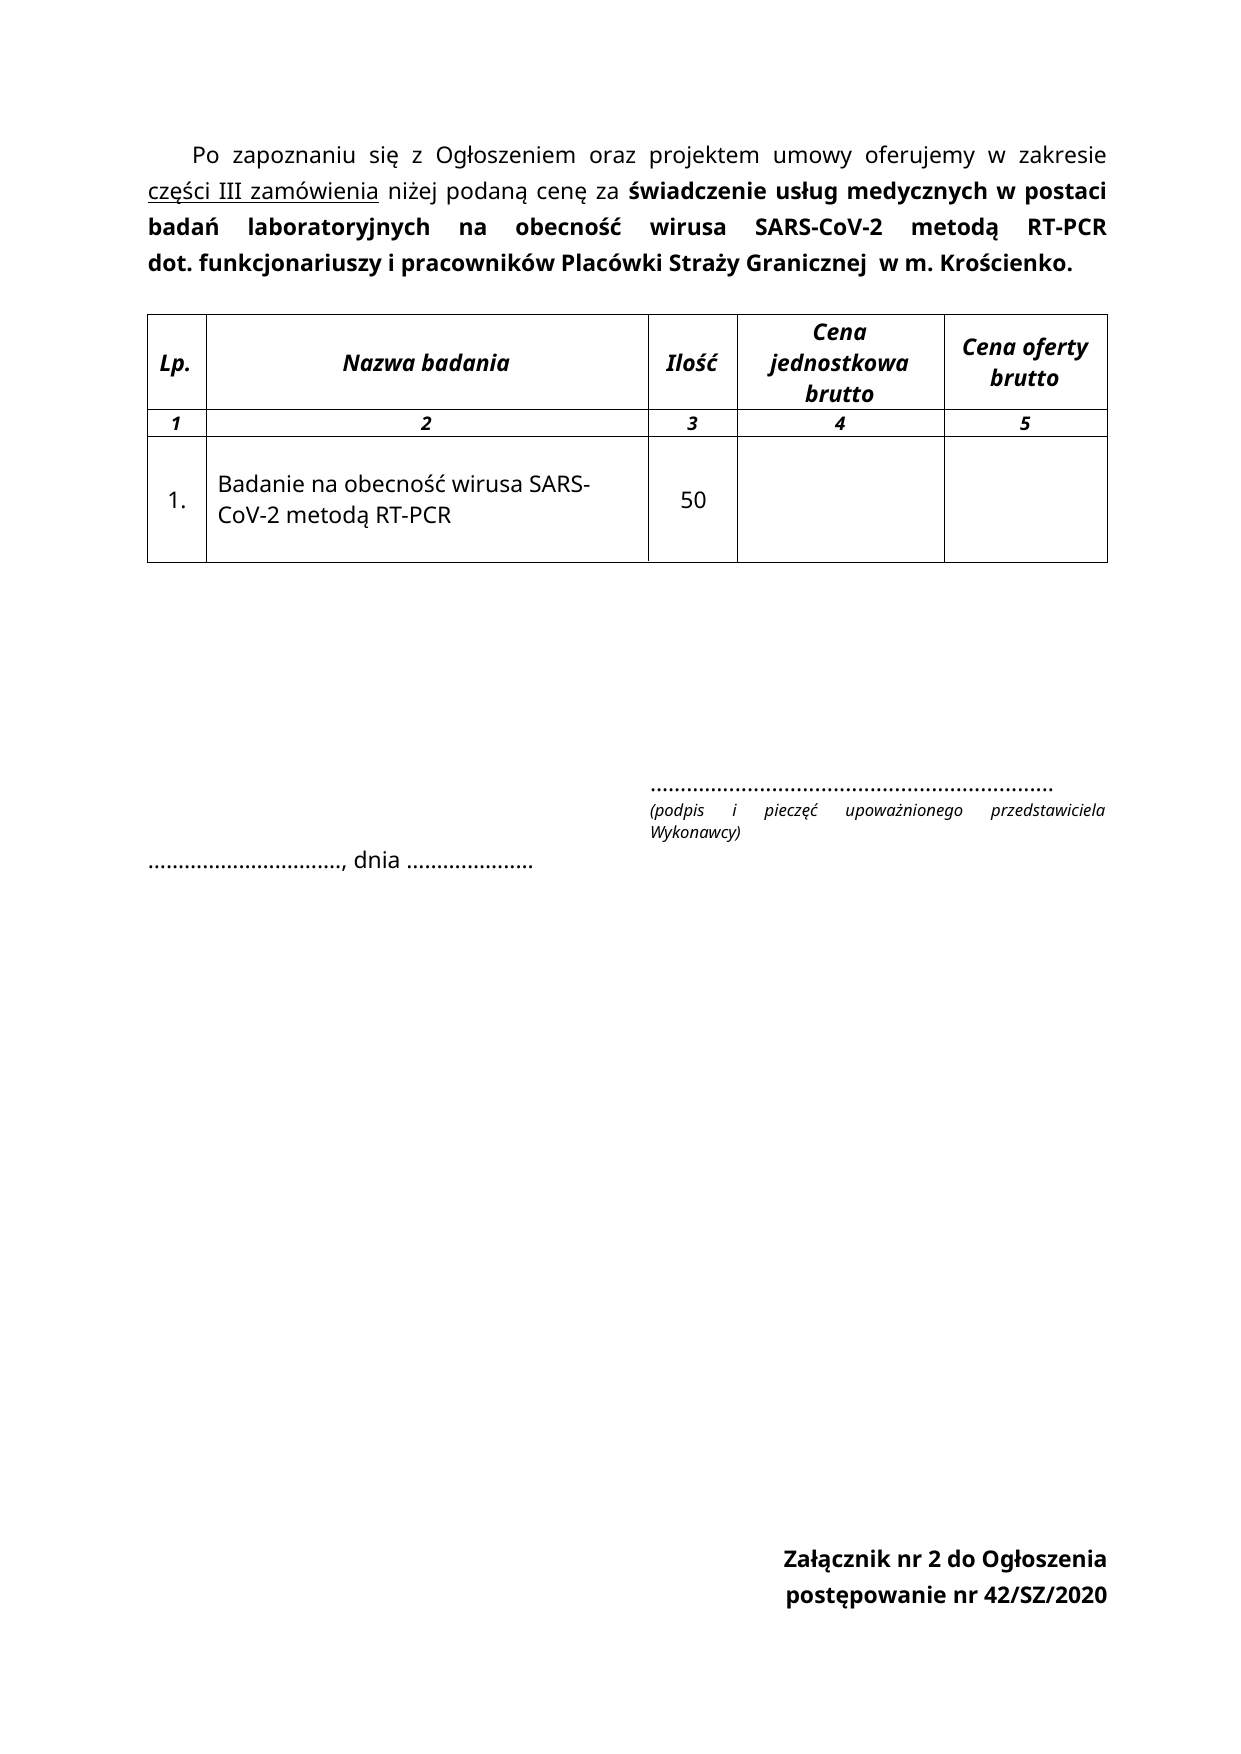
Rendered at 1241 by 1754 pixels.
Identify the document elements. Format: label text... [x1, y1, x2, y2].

table_header Ilość [649, 315, 737, 409]
text …….……..................................................... [650, 767, 1107, 798]
table_header Cena oferty brutto [945, 315, 1107, 409]
table_cell 3 [649, 410, 737, 436]
table_cell 1 [148, 410, 206, 436]
text (podpis i pieczęć upoważnionego przedstawiciela Wykonawcy) [650, 798, 1107, 844]
table_cell 5 [945, 410, 1107, 436]
table_cell [738, 437, 944, 562]
table_cell 4 [738, 410, 944, 436]
table_header Nazwa badania [207, 315, 648, 409]
table_header Cena jednostkowa brutto [738, 315, 944, 409]
table_cell 1. [148, 437, 206, 562]
text postępowanie nr 42/SZ/2020 [148, 1579, 1107, 1610]
text Po zapoznaniu się z Ogłoszeniem oraz projektem umowy oferujemy w zakresie części III zamówienia niżej podaną cenę za świadczenie usług medycznych w postaci badań laboratoryjnych na obecność wirusa SARS-CoV-2 metodą RT-PCR dot. funkcjonariuszy i pracowników Placówki Straży Granicznej w m. Krościenko. [148, 139, 1107, 278]
text …………………….……., dnia ……….……..… [148, 844, 1107, 875]
table_cell Badanie na obecność wirusa SARS-CoV-2 metodą RT-PCR [207, 437, 649, 562]
table_header Lp. [148, 315, 206, 409]
text Załącznik nr 2 do Ogłoszenia [148, 1543, 1107, 1574]
table_cell [945, 437, 1107, 562]
table_cell 50 [649, 437, 737, 562]
table_cell 2 [207, 410, 648, 436]
